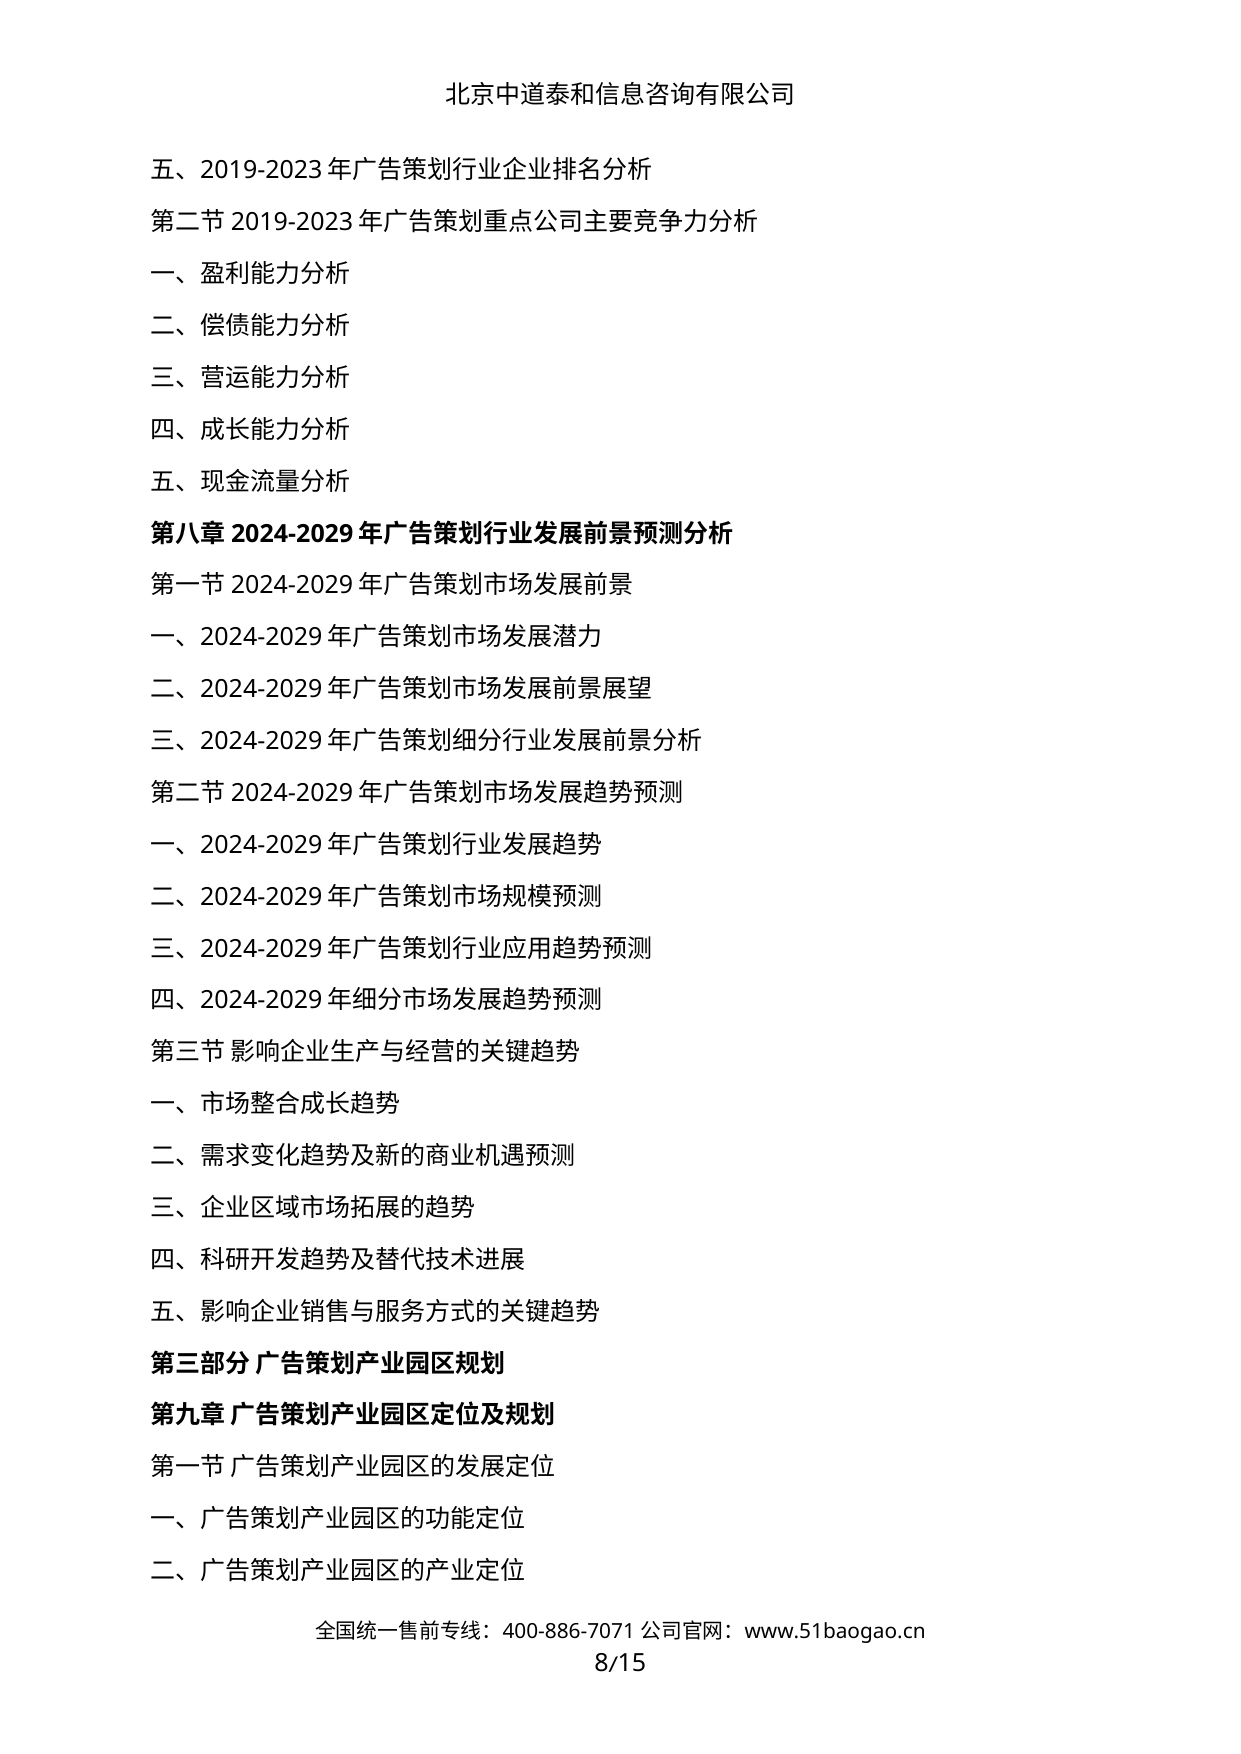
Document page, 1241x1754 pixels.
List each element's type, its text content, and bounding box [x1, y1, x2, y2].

text 第一节 广告策划产业园区的发展定位 [150, 1447, 1090, 1483]
text 三、营运能力分析 [150, 357, 1090, 394]
text 三、2024-2029年广告策划行业应用趋势预测 [150, 928, 1090, 964]
text 二、2024-2029年广告策划市场规模预测 [150, 876, 1090, 912]
text 一、广告策划产业园区的功能定位 [150, 1499, 1090, 1535]
text 五、现金流量分析 [150, 461, 1090, 497]
text 第八章 2024-2029年广告策划行业发展前景预测分析 [150, 513, 1090, 549]
text 一、盈利能力分析 [150, 254, 1090, 290]
text 五、影响企业销售与服务方式的关键趋势 [150, 1291, 1090, 1327]
text 第三节 影响企业生产与经营的关键趋势 [150, 1032, 1090, 1068]
text 第三部分 广告策划产业园区规划 [150, 1343, 1090, 1379]
text 第一节 2024-2029年广告策划市场发展前景 [150, 565, 1090, 601]
text 二、2024-2029年广告策划市场发展前景展望 [150, 669, 1090, 705]
text 四、2024-2029年细分市场发展趋势预测 [150, 980, 1090, 1016]
text 三、企业区域市场拓展的趋势 [150, 1187, 1090, 1224]
text 四、成长能力分析 [150, 409, 1090, 446]
text 一、2024-2029年广告策划行业发展趋势 [150, 824, 1090, 861]
text 二、偿债能力分析 [150, 306, 1090, 342]
text 一、市场整合成长趋势 [150, 1084, 1090, 1120]
text 一、2024-2029年广告策划市场发展潜力 [150, 617, 1090, 653]
text 三、2024-2029年广告策划细分行业发展前景分析 [150, 721, 1090, 757]
text 五、2019-2023年广告策划行业企业排名分析 [150, 150, 1090, 186]
text 第二节 2019-2023年广告策划重点公司主要竞争力分析 [150, 202, 1090, 238]
text 二、广告策划产业园区的产业定位 [150, 1551, 1090, 1587]
text 第九章 广告策划产业园区定位及规划 [150, 1395, 1090, 1431]
text 第二节 2024-2029年广告策划市场发展趋势预测 [150, 772, 1090, 809]
text 二、需求变化趋势及新的商业机遇预测 [150, 1136, 1090, 1172]
text 四、科研开发趋势及替代技术进展 [150, 1239, 1090, 1276]
